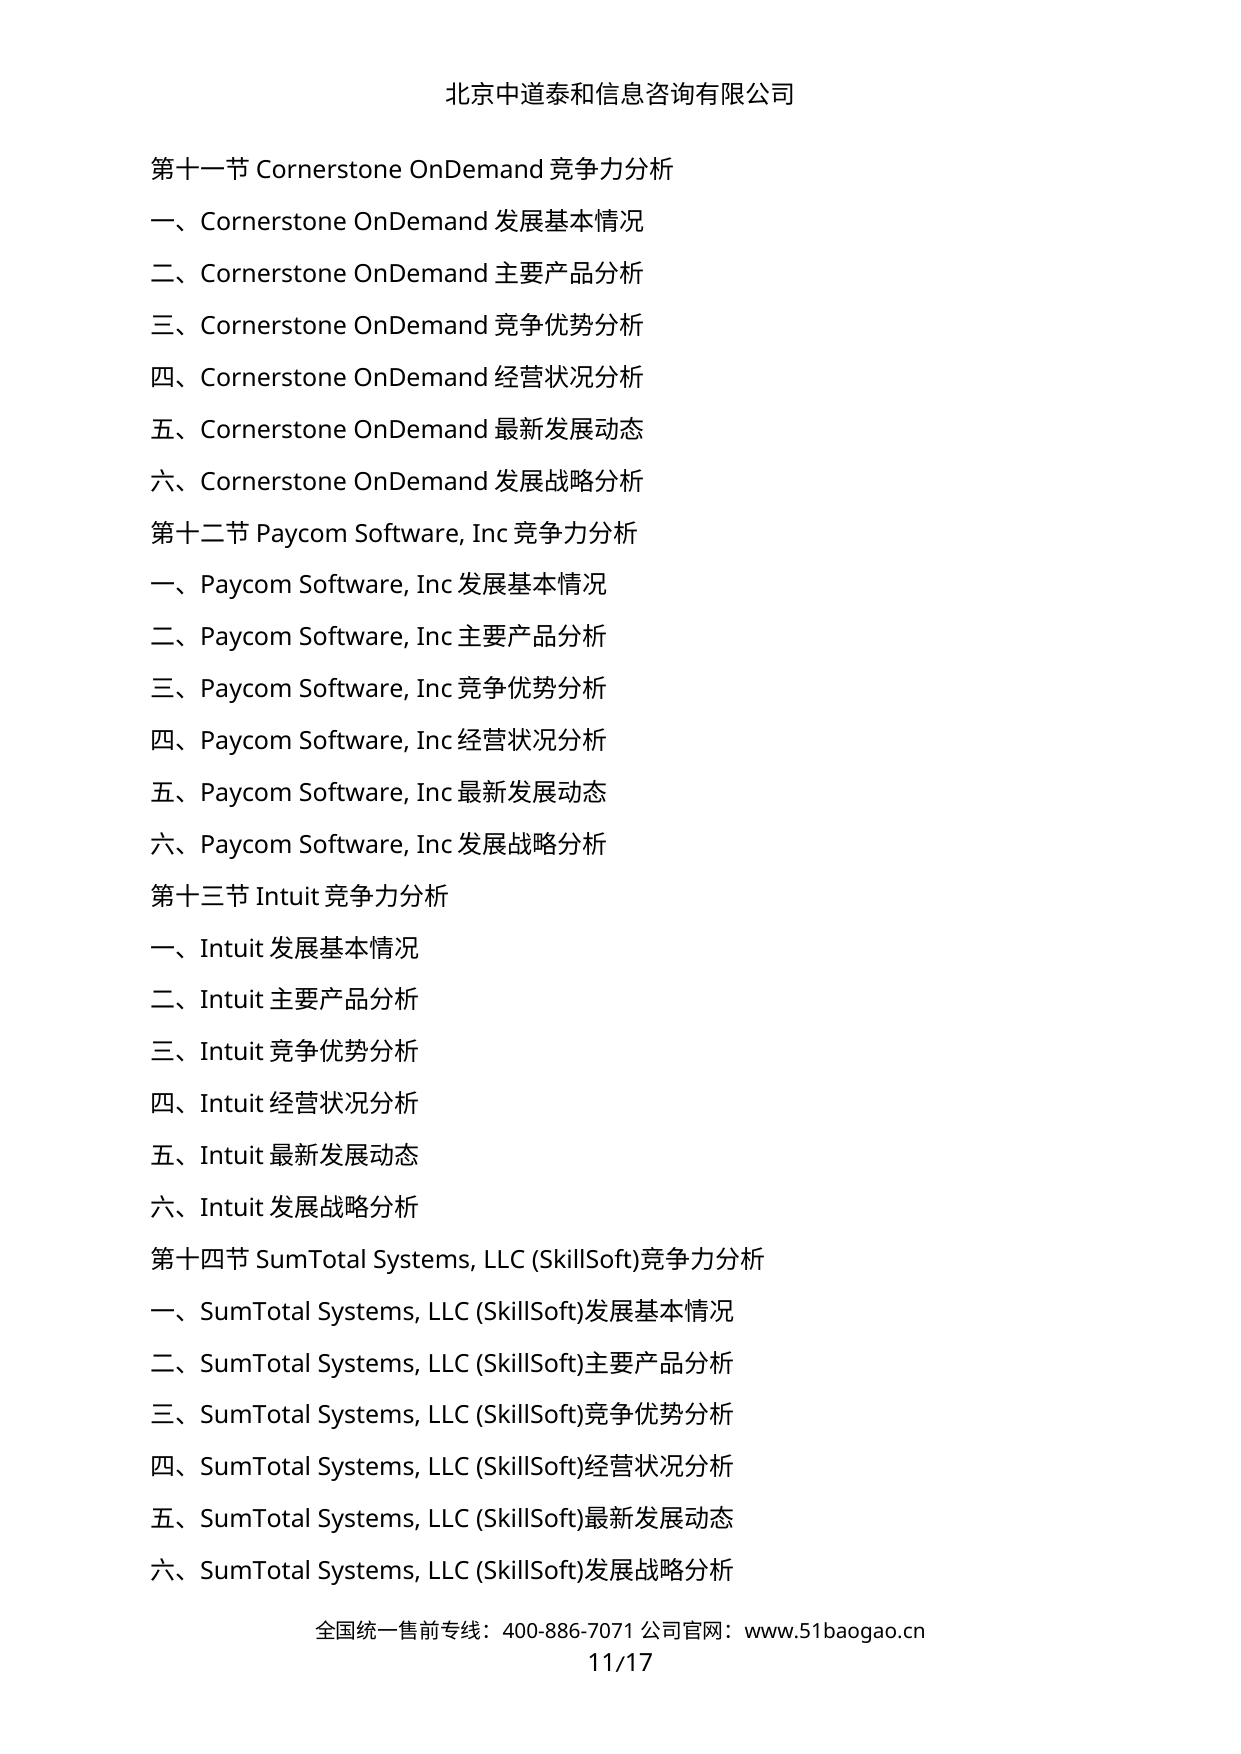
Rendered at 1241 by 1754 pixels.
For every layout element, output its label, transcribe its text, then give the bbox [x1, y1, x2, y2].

text 三、Cornerstone OnDemand竞争优势分析 [150, 306, 1090, 342]
text 二、Intuit主要产品分析 [150, 980, 1090, 1016]
text 六、SumTotal Systems, LLC (SkillSoft)发展战略分析 [150, 1551, 1090, 1587]
text 五、Paycom Software, Inc最新发展动态 [150, 772, 1090, 809]
text 一、Paycom Software, Inc发展基本情况 [150, 565, 1090, 601]
text 五、Cornerstone OnDemand最新发展动态 [150, 409, 1090, 446]
text 四、Cornerstone OnDemand经营状况分析 [150, 357, 1090, 394]
text 五、SumTotal Systems, LLC (SkillSoft)最新发展动态 [150, 1499, 1090, 1535]
text 一、Cornerstone OnDemand发展基本情况 [150, 202, 1090, 238]
text 三、Intuit竞争优势分析 [150, 1032, 1090, 1068]
text 二、Cornerstone OnDemand主要产品分析 [150, 254, 1090, 290]
text 第十四节 SumTotal Systems, LLC (SkillSoft)竞争力分析 [150, 1239, 1090, 1276]
text 六、Intuit发展战略分析 [150, 1187, 1090, 1224]
text 三、SumTotal Systems, LLC (SkillSoft)竞争优势分析 [150, 1395, 1090, 1431]
text 六、Cornerstone OnDemand发展战略分析 [150, 461, 1090, 497]
text 六、Paycom Software, Inc发展战略分析 [150, 824, 1090, 861]
text 四、SumTotal Systems, LLC (SkillSoft)经营状况分析 [150, 1447, 1090, 1483]
text 四、Paycom Software, Inc经营状况分析 [150, 721, 1090, 757]
text 第十一节 Cornerstone OnDemand竞争力分析 [150, 150, 1090, 186]
text 第十二节 Paycom Software, Inc竞争力分析 [150, 513, 1090, 549]
text 一、SumTotal Systems, LLC (SkillSoft)发展基本情况 [150, 1291, 1090, 1327]
text 五、Intuit最新发展动态 [150, 1136, 1090, 1172]
text 四、Intuit经营状况分析 [150, 1084, 1090, 1120]
text 第十三节 Intuit竞争力分析 [150, 876, 1090, 912]
text 一、Intuit发展基本情况 [150, 928, 1090, 964]
text 三、Paycom Software, Inc竞争优势分析 [150, 669, 1090, 705]
text 二、SumTotal Systems, LLC (SkillSoft)主要产品分析 [150, 1343, 1090, 1379]
text 二、Paycom Software, Inc主要产品分析 [150, 617, 1090, 653]
